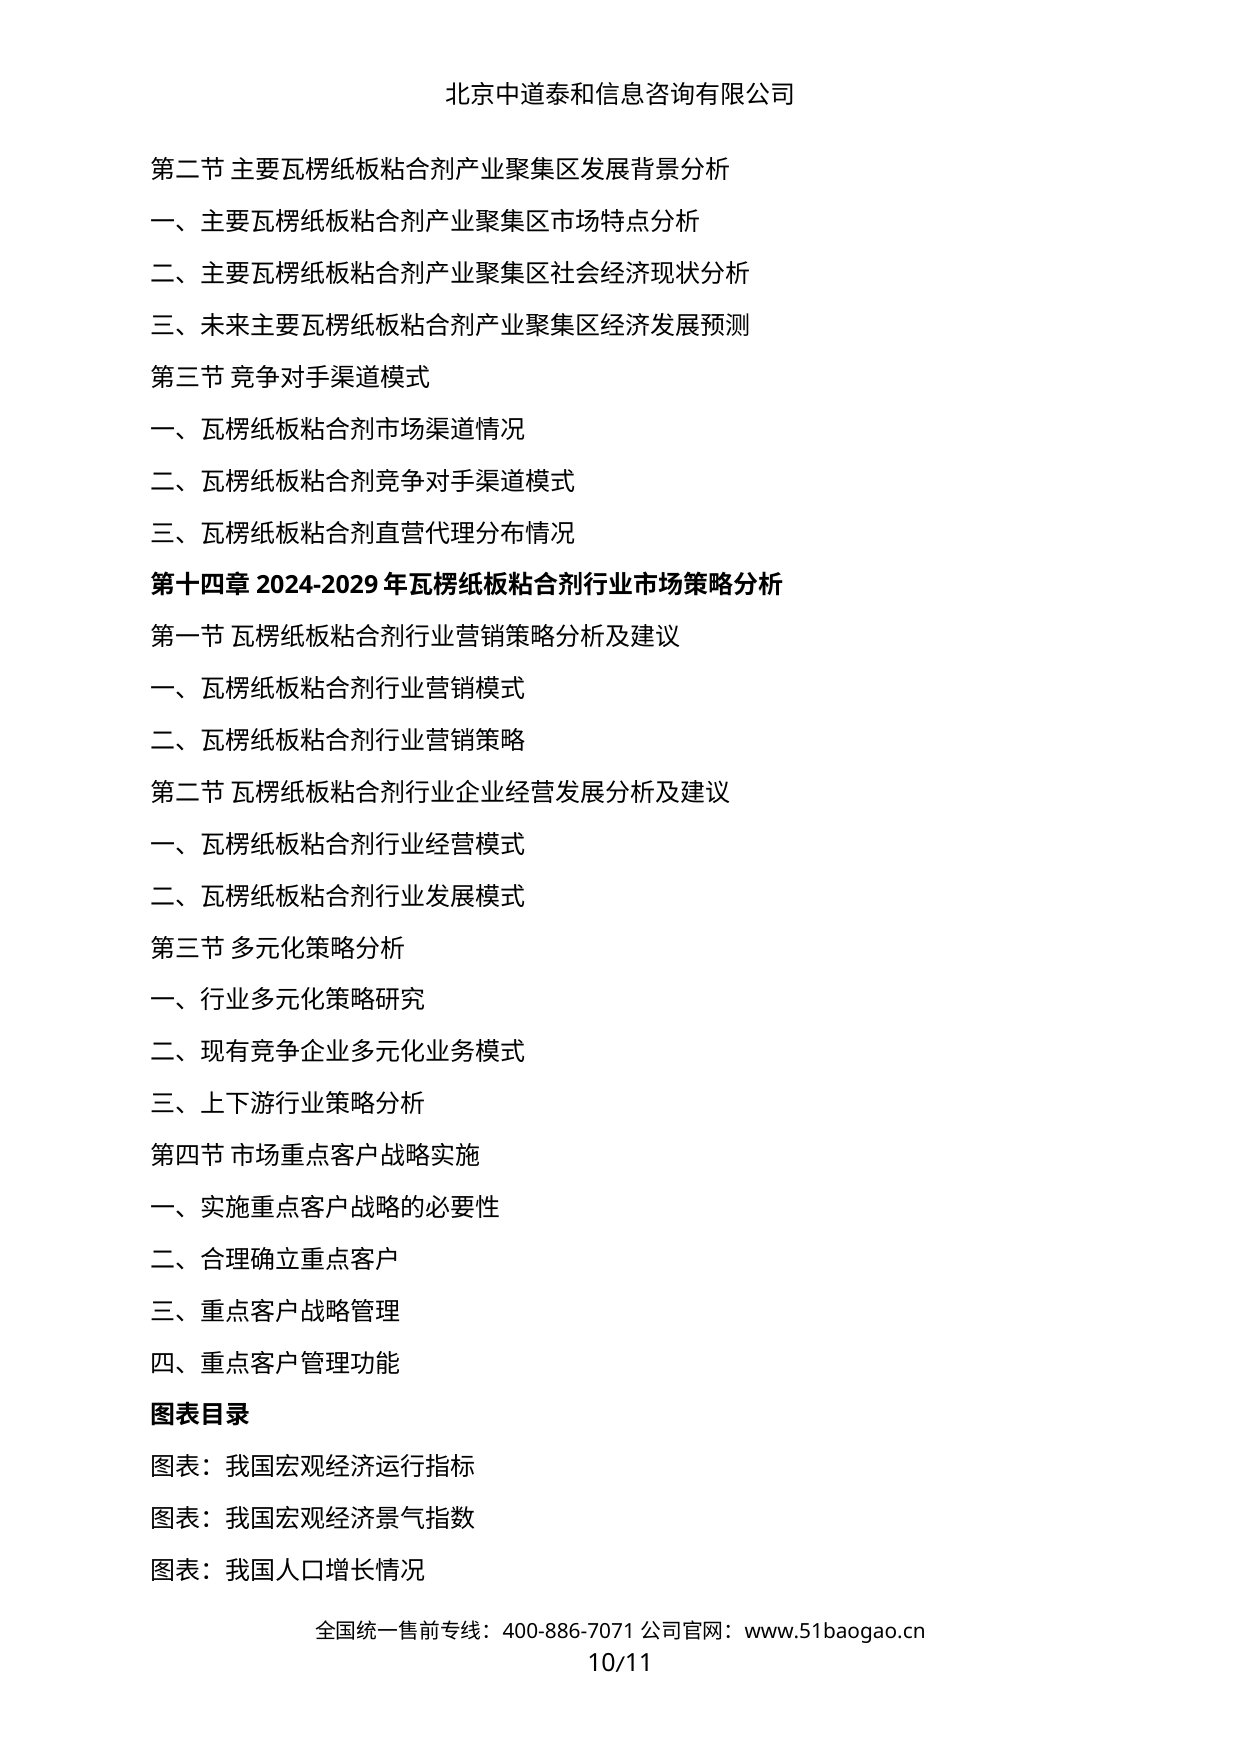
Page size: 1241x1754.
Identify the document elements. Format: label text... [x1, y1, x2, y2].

text 三、上下游行业策略分析 [150, 1084, 1090, 1120]
text 第四节 市场重点客户战略实施 [150, 1136, 1090, 1172]
text 二、瓦楞纸板粘合剂行业营销策略 [150, 721, 1090, 757]
text 一、瓦楞纸板粘合剂市场渠道情况 [150, 409, 1090, 446]
text 一、瓦楞纸板粘合剂行业经营模式 [150, 824, 1090, 861]
text 一、行业多元化策略研究 [150, 980, 1090, 1016]
text 二、瓦楞纸板粘合剂行业发展模式 [150, 876, 1090, 912]
text 一、瓦楞纸板粘合剂行业营销模式 [150, 669, 1090, 705]
text 第三节 竞争对手渠道模式 [150, 357, 1090, 394]
text 一、实施重点客户战略的必要性 [150, 1187, 1090, 1224]
text 四、重点客户管理功能 [150, 1343, 1090, 1379]
text 图表：我国人口增长情况 [150, 1551, 1090, 1587]
text 二、主要瓦楞纸板粘合剂产业聚集区社会经济现状分析 [150, 254, 1090, 290]
text 第十四章 2024-2029年瓦楞纸板粘合剂行业市场策略分析 [150, 565, 1090, 601]
text 三、未来主要瓦楞纸板粘合剂产业聚集区经济发展预测 [150, 306, 1090, 342]
text 二、现有竞争企业多元化业务模式 [150, 1032, 1090, 1068]
text 第二节 主要瓦楞纸板粘合剂产业聚集区发展背景分析 [150, 150, 1090, 186]
text 第一节 瓦楞纸板粘合剂行业营销策略分析及建议 [150, 617, 1090, 653]
text 第二节 瓦楞纸板粘合剂行业企业经营发展分析及建议 [150, 772, 1090, 809]
text 二、合理确立重点客户 [150, 1239, 1090, 1276]
text 图表：我国宏观经济运行指标 [150, 1447, 1090, 1483]
text 图表：我国宏观经济景气指数 [150, 1499, 1090, 1535]
text 图表目录 [150, 1395, 1090, 1431]
text 三、重点客户战略管理 [150, 1291, 1090, 1327]
text 一、主要瓦楞纸板粘合剂产业聚集区市场特点分析 [150, 202, 1090, 238]
text 二、瓦楞纸板粘合剂竞争对手渠道模式 [150, 461, 1090, 497]
text 三、瓦楞纸板粘合剂直营代理分布情况 [150, 513, 1090, 549]
text 第三节 多元化策略分析 [150, 928, 1090, 964]
